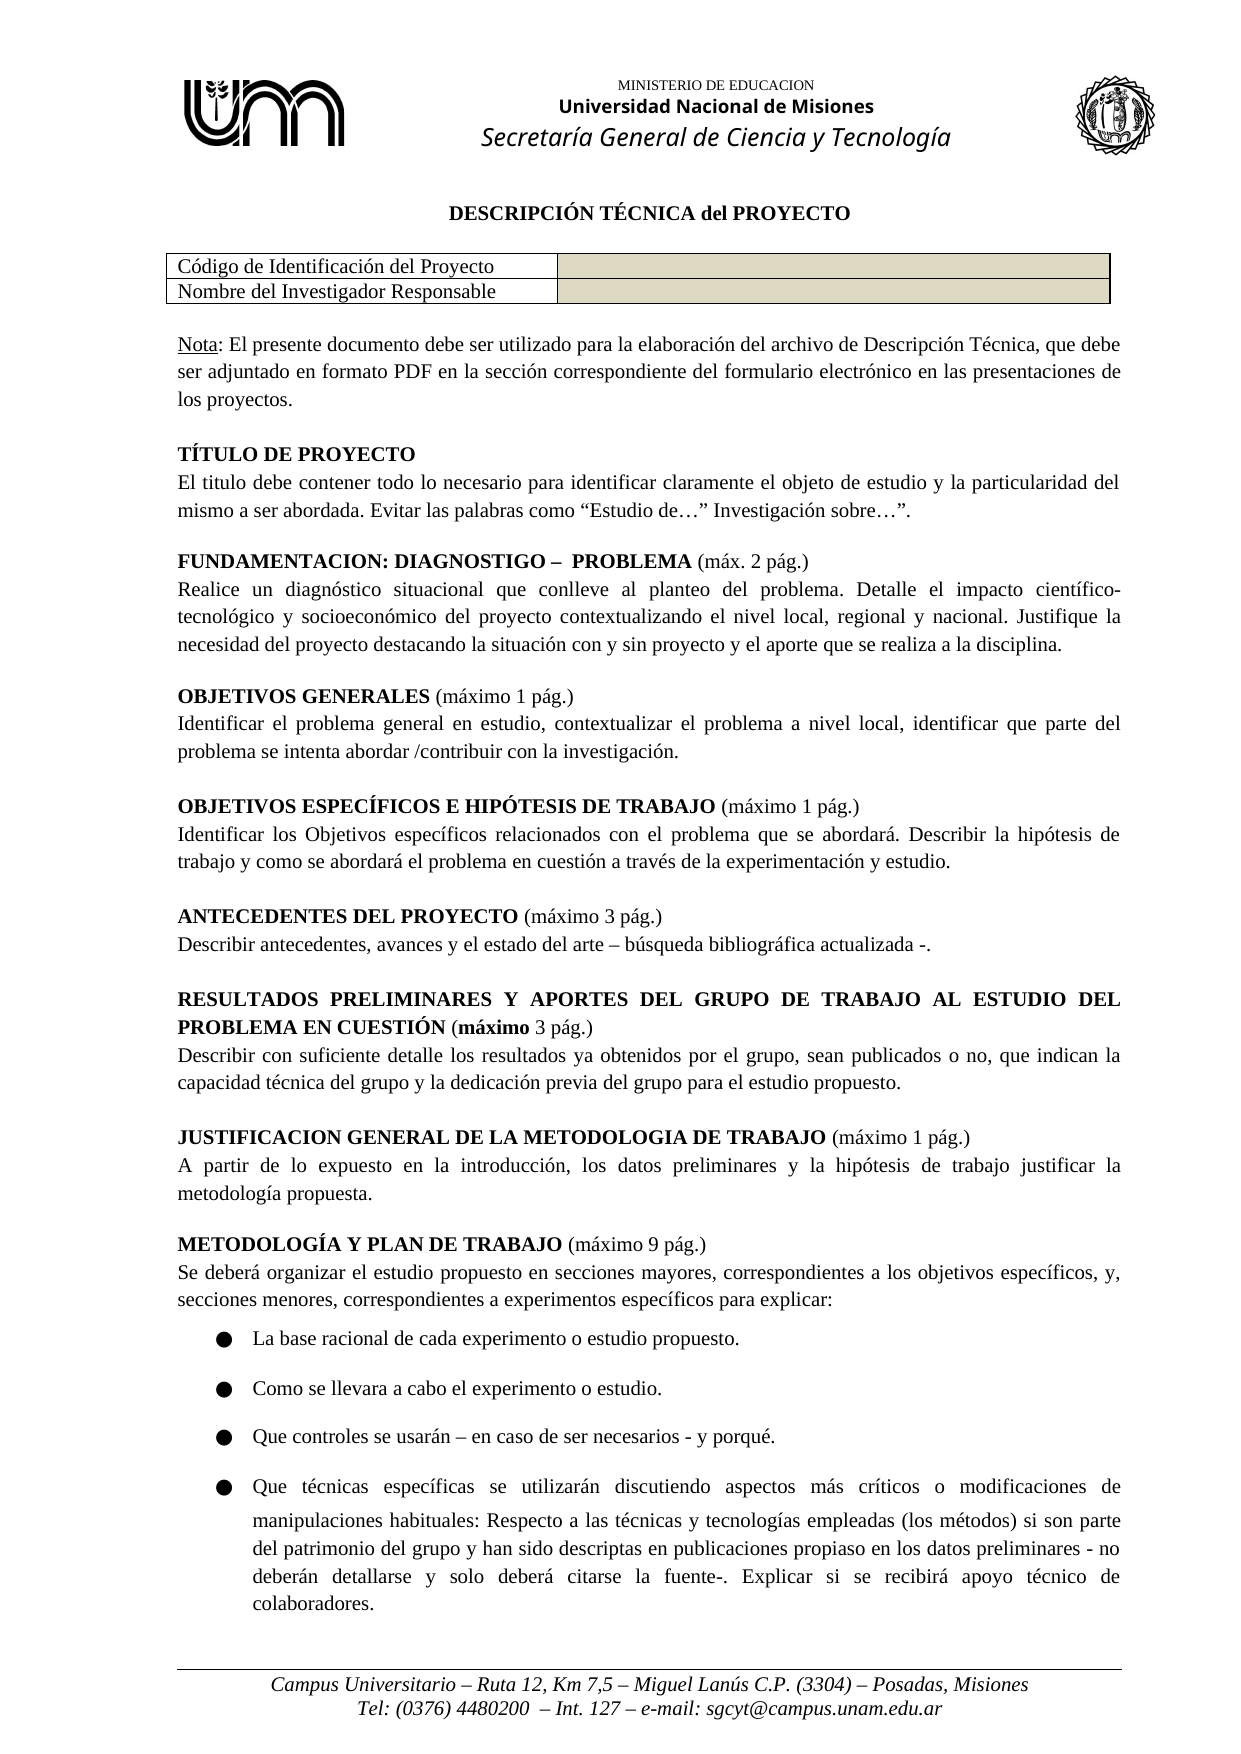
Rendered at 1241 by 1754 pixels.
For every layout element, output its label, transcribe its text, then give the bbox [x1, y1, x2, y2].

text A partir de lo expuesto en la introducción, los datos preliminares y la hipótesis de trabajo justificar la metodología propuesta. [177, 1153, 1122, 1204]
list Que técnicas específicas se utilizarán discutiendo aspectos más críticos o modificaciones de manipulaciones habituales: Respecto a las técnicas y tecnologías empleadas (los métodos) si son parte del patrimonio del grupo y han sido descriptas en publicaciones propiaso en los datos preliminares - no deberán detallarse y solo deberá citarse la fuente-. Explicar si se recibirá apoyo técnico de colaboradores. [215, 1462, 1122, 1615]
table_cell Nombre del Investigador Responsable [167, 279, 557, 303]
subtitle El titulo debe contener todo lo necesario para identificar claramente el objeto de estudio y la particularidad del mismo a ser abordada. Evitar las palabras como “Estudio de…” Investigación sobre…”. [177, 470, 1122, 522]
subtitle FUNDAMENTACION: DIAGNOSTIGO – PROBLEMA (máx. 2 pág.) [177, 549, 1122, 573]
text Identificar el problema general en estudio, contextualizar el problema a nivel local, identificar que parte del problema se intenta abordar /contribuir con la investigación. [177, 711, 1122, 763]
subtitle Realice un diagnóstico situacional que conlleve al planteo del problema. Detalle el impacto científico-tecnológico y socioeconómico del proyecto contextualizando el nivel local, regional y nacional. Justifique la necesidad del proyecto destacando la situación con y sin proyecto y el aporte que se realiza a la disciplina. [177, 577, 1122, 656]
picture [1075, 75, 1156, 156]
table_cell [558, 279, 1109, 303]
list Como se llevara a cabo el experimento o estudio. [215, 1364, 1122, 1407]
subtitle RESULTADOS PRELIMINARES Y APORTES DEL GRUPO DE TRABAJO AL ESTUDIO DEL PROBLEMA EN CUESTIÓN (máximo 3 pág.) [177, 987, 1122, 1039]
text JUSTIFICACION GENERAL DE LA METODOLOGIA DE TRABAJO (máximo 1 pág.) [177, 1125, 1122, 1149]
subtitle OBJETIVOS ESPECÍFICOS E HIPÓTESIS DE TRABAJO (máximo 1 pág.) [177, 794, 1122, 818]
table_header [558, 254, 1109, 278]
text Nota: El presente documento debe ser utilizado para la elaboración del archivo de Descripción Técnica, que debe ser adjuntado en formato PDF en la sección correspondiente del formulario electrónico en las presentaciones de los proyectos. [177, 332, 1122, 411]
title Describir antecedentes, avances y el estado del arte – búsqueda bibliográfica actualizada -. [177, 932, 1122, 956]
text DESCRIPCIÓN TÉCNICA del PROYECTO [177, 201, 1122, 225]
subtitle OBJETIVOS GENERALES (máximo 1 pág.) [177, 684, 1122, 708]
text METODOLOGÍA Y PLAN DE TRABAJO (máximo 9 pág.) [177, 1232, 1122, 1256]
text Identificar los Objetivos específicos relacionados con el problema que se abordará. Describir la hipótesis de trabajo y como se abordará el problema en cuestión a través de la experimentación y estudio. [177, 822, 1122, 873]
text Se deberá organizar el estudio propuesto en secciones mayores, correspondientes a los objetivos específicos, y, secciones menores, correspondientes a experimentos específicos para explicar: [177, 1260, 1122, 1311]
list La base racional de cada experimento o estudio propuesto. [215, 1315, 1122, 1358]
list Que controles se usarán – en caso de ser necesarios - y porqué. [215, 1413, 1122, 1456]
text Describir con suficiente detalle los resultados ya obtenidos por el grupo, sean publicados o no, que indican la capacidad técnica del grupo y la dedicación previa del grupo para el estudio propuesto. [177, 1042, 1122, 1094]
table_header Código de Identificación del Proyecto [167, 254, 557, 278]
picture [184, 80, 345, 146]
subtitle TÍTULO DE PROYECTO [177, 442, 1122, 466]
subtitle ANTECEDENTES DEL PROYECTO (máximo 3 pág.) [177, 904, 1122, 928]
